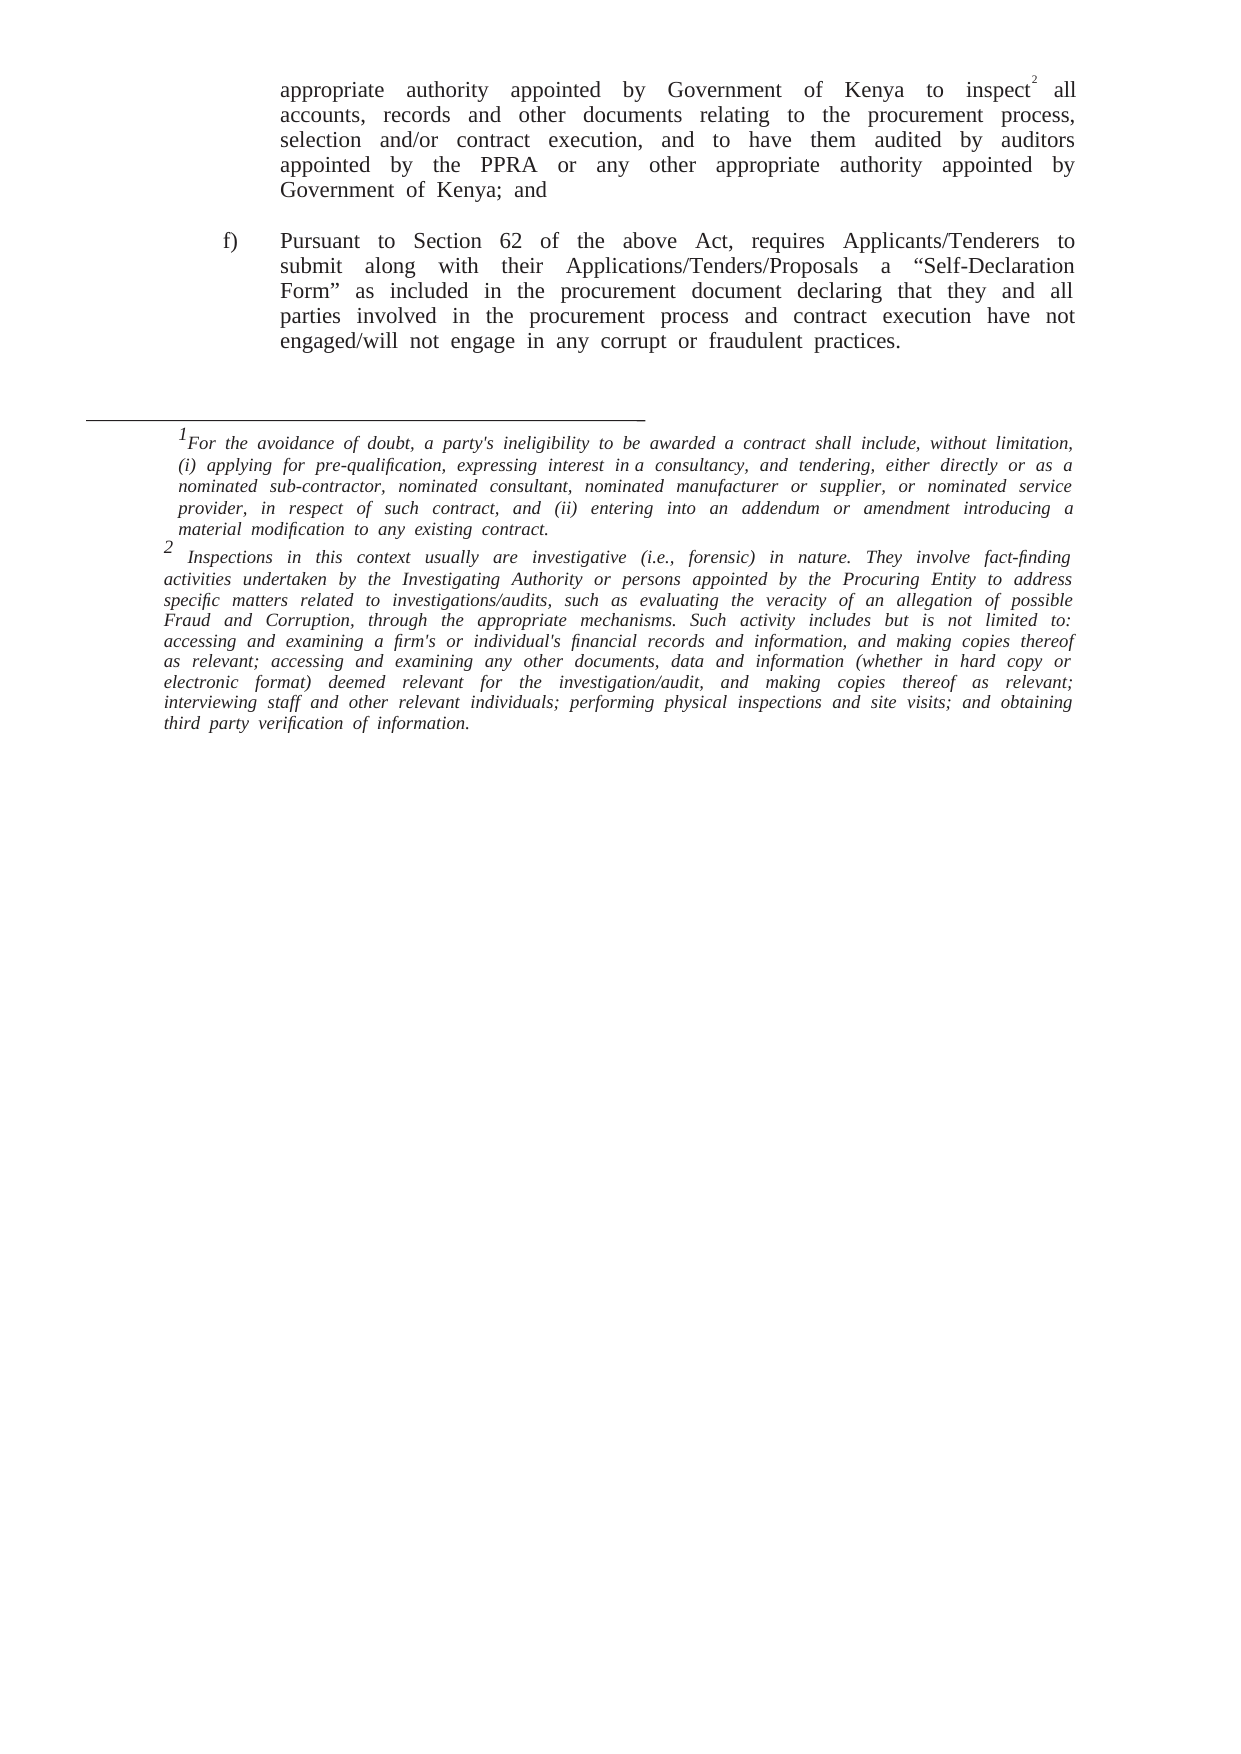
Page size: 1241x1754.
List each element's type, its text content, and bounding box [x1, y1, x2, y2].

text 1For the avoidance of doubt, a party's ineligibility to be awarded a contract shall include, without limitation, (i) applying for pre-qualiﬁcation, expressing interest in a consultancy, and tendering, either directly or as a nominated sub-contractor, nominated consultant, nominated manufacturer or supplier, or nominated service provider, in respect of such contract, and (ii) entering into an addendum or amendment introducing a material modiﬁcation to any existing contract. [150, 404, 1076, 540]
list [223, 75, 1076, 203]
list Pursuant to Section 62 of the above Act, requires Applicants/Tenderers to submit along with their Applications/Tenders/Proposals a “Self-Declaration Form” as included in the procurement document declaring that they and all parties involved in the procurement process and contract execution have not engaged/will not engage in any corrupt or fraudulent practices. [223, 228, 1076, 353]
text 2 Inspections in this context usually are investigative (i.e., forensic) in nature. They involve fact-ﬁnding activities undertaken by the Investigating Authority or persons appointed by the Procuring Entity to address speciﬁc matters related to investigations/audits, such as evaluating the veracity of an allegation of possible Fraud and Corruption, through the appropriate mechanisms. Such activity includes but is not limited to: accessing and examining a ﬁrm's or individual's ﬁnancial records and information, and making copies thereof as relevant; accessing and examining any other documents, data and information (whether in hard copy or electronic format) deemed relevant for the investigation/audit, and making copies thereof as relevant; interviewing staff and other relevant individuals; performing physical inspections and site visits; and obtaining third party veriﬁcation of information. [163, 540, 1076, 733]
